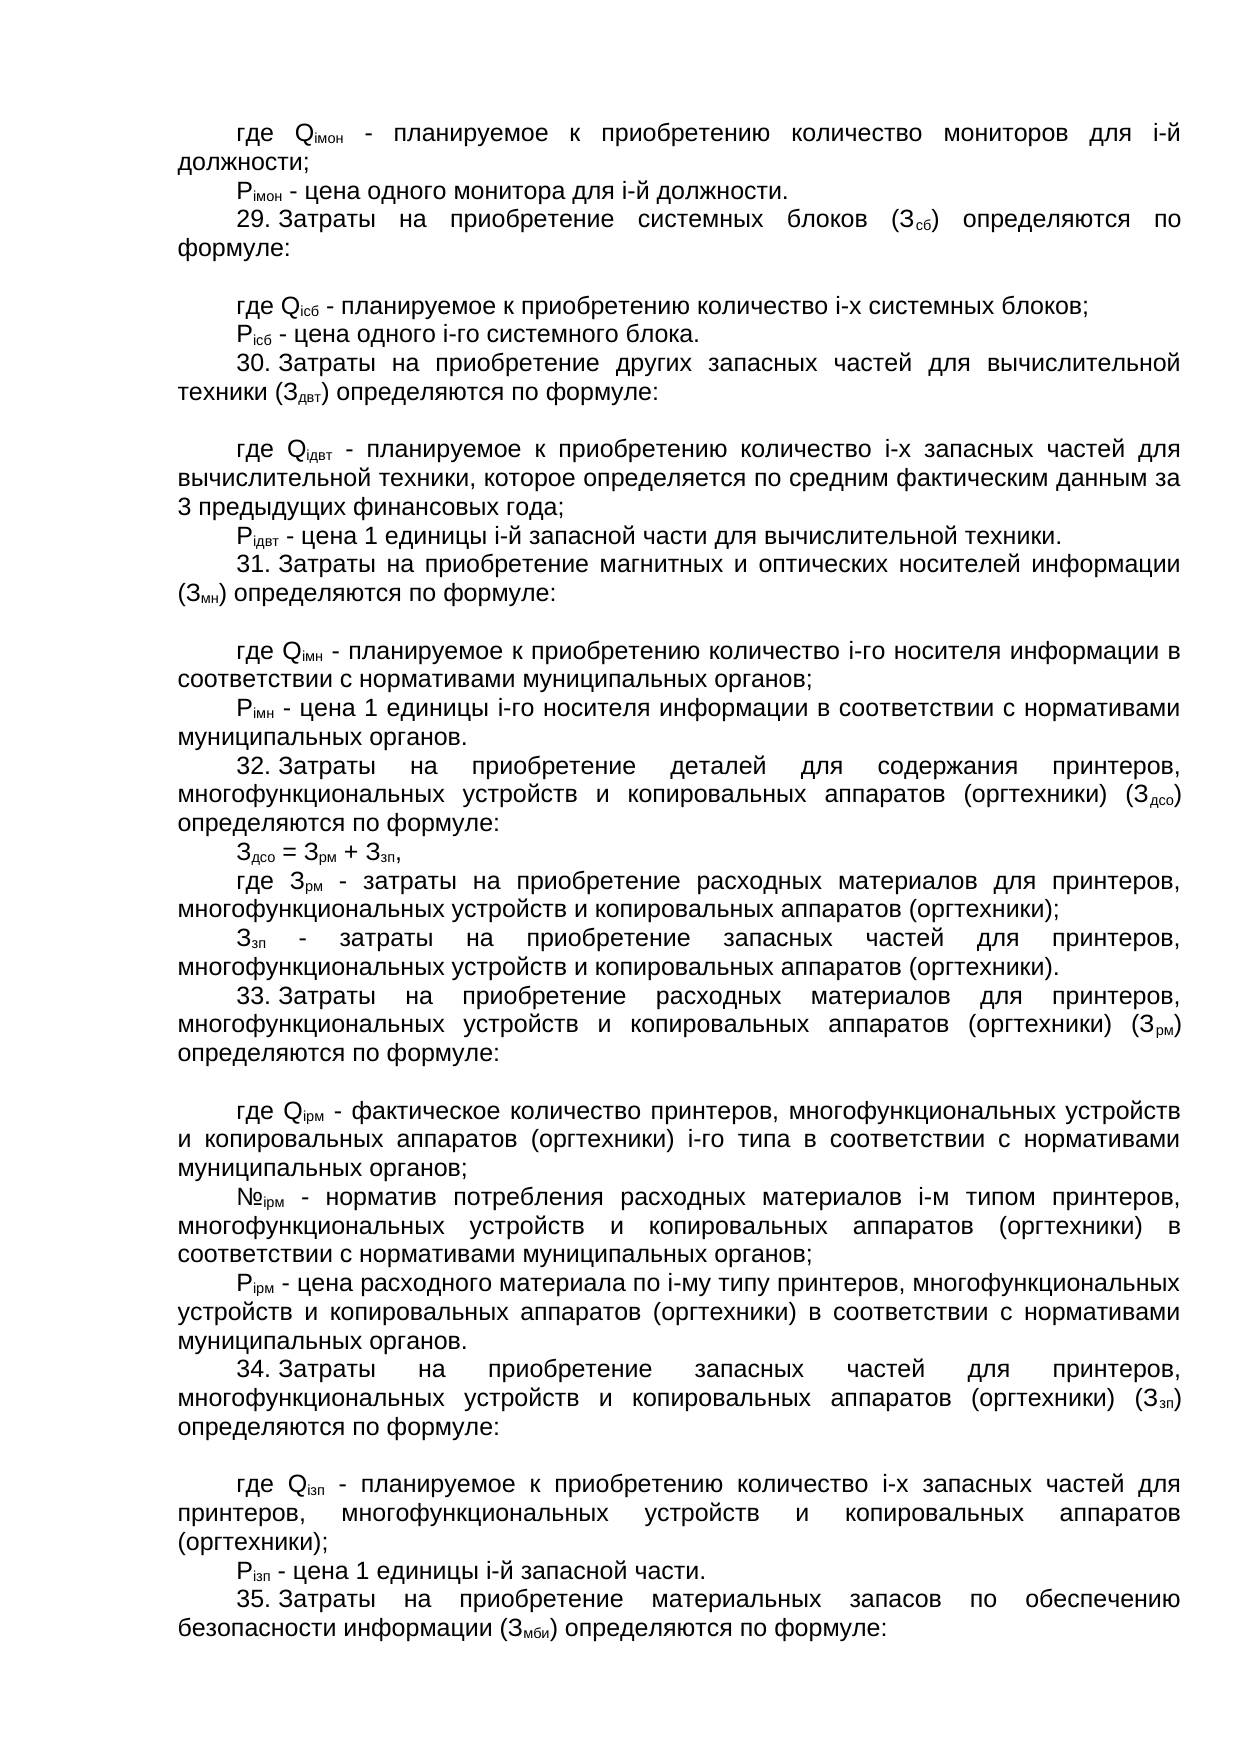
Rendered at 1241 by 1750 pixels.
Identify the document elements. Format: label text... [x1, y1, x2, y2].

text где Qiмон - планируемое к приобретению количество мониторов для i-й должности; [177, 118, 1182, 176]
text 29. Затраты на приобретение системных блоков (Зсб) определяются по формуле: [177, 204, 1182, 262]
text где Qiсб - планируемое к приобретению количество i-х системных блоков; [177, 291, 1182, 319]
text Piрм - цена расходного материала по i-му типу принтеров, многофункциональных устройств и копировальных аппаратов (оргтехники) в соответствии с нормативами муниципальных органов. [177, 1268, 1182, 1354]
text Piдвт - цена 1 единицы i-й запасной части для вычислительной техники. [177, 521, 1182, 549]
text Ззп - затраты на приобретение запасных частей для принтеров, многофункциональных устройств и копировальных аппаратов (оргтехники). [177, 923, 1182, 981]
text где Зрм - затраты на приобретение расходных материалов для принтеров, многофункциональных устройств и копировальных аппаратов (оргтехники); [177, 866, 1182, 923]
text 30. Затраты на приобретение других запасных частей для вычислительной техники (Здвт) определяются по формуле: [177, 348, 1182, 406]
text 31. Затраты на приобретение магнитных и оптических носителей информации (Змн) определяются по формуле: [177, 549, 1182, 607]
text где Qiдвт - планируемое к приобретению количество i-х запасных частей для вычислительной техники, которое определяется по средним фактическим данным за 3 предыдущих финансовых года; [177, 434, 1182, 521]
text где Qiрм - фактическое количество принтеров, многофункциональных устройств и копировальных аппаратов (оргтехники) i-го типа в соответствии с нормативами муниципальных органов; [177, 1096, 1182, 1182]
text 32. Затраты на приобретение деталей для содержания принтеров, многофункциональных устройств и копировальных аппаратов (оргтехники) (Здсо) определяются по формуле: [177, 751, 1182, 837]
text 35. Затраты на приобретение материальных запасов по обеспечению безопасности информации (Змби) определяются по формуле: [177, 1584, 1182, 1642]
text Piзп - цена 1 единицы i-й запасной части. [177, 1556, 1182, 1584]
text Piсб - цена одного i-го системного блока. [177, 319, 1182, 348]
text Здсо = Зрм + Ззп, [177, 837, 1182, 866]
text где Qiзп - планируемое к приобретению количество i-х запасных частей для принтеров, многофункциональных устройств и копировальных аппаратов (оргтехники); [177, 1469, 1182, 1556]
text 34. Затраты на приобретение запасных частей для принтеров, многофункциональных устройств и копировальных аппаратов (оргтехники) (Ззп) определяются по формуле: [177, 1354, 1182, 1441]
text №iрм - норматив потребления расходных материалов i-м типом принтеров, многофункциональных устройств и копировальных аппаратов (оргтехники) в соответствии с нормативами муниципальных органов; [177, 1182, 1182, 1268]
text Piмон - цена одного монитора для i-й должности. [177, 176, 1182, 204]
text где Qiмн - планируемое к приобретению количество i-го носителя информации в соответствии с нормативами муниципальных органов; [177, 636, 1182, 693]
text Piмн - цена 1 единицы i-го носителя информации в соответствии с нормативами муниципальных органов. [177, 693, 1182, 751]
text 33. Затраты на приобретение расходных материалов для принтеров, многофункциональных устройств и копировальных аппаратов (оргтехники) (Зрм) определяются по формуле: [177, 981, 1182, 1067]
